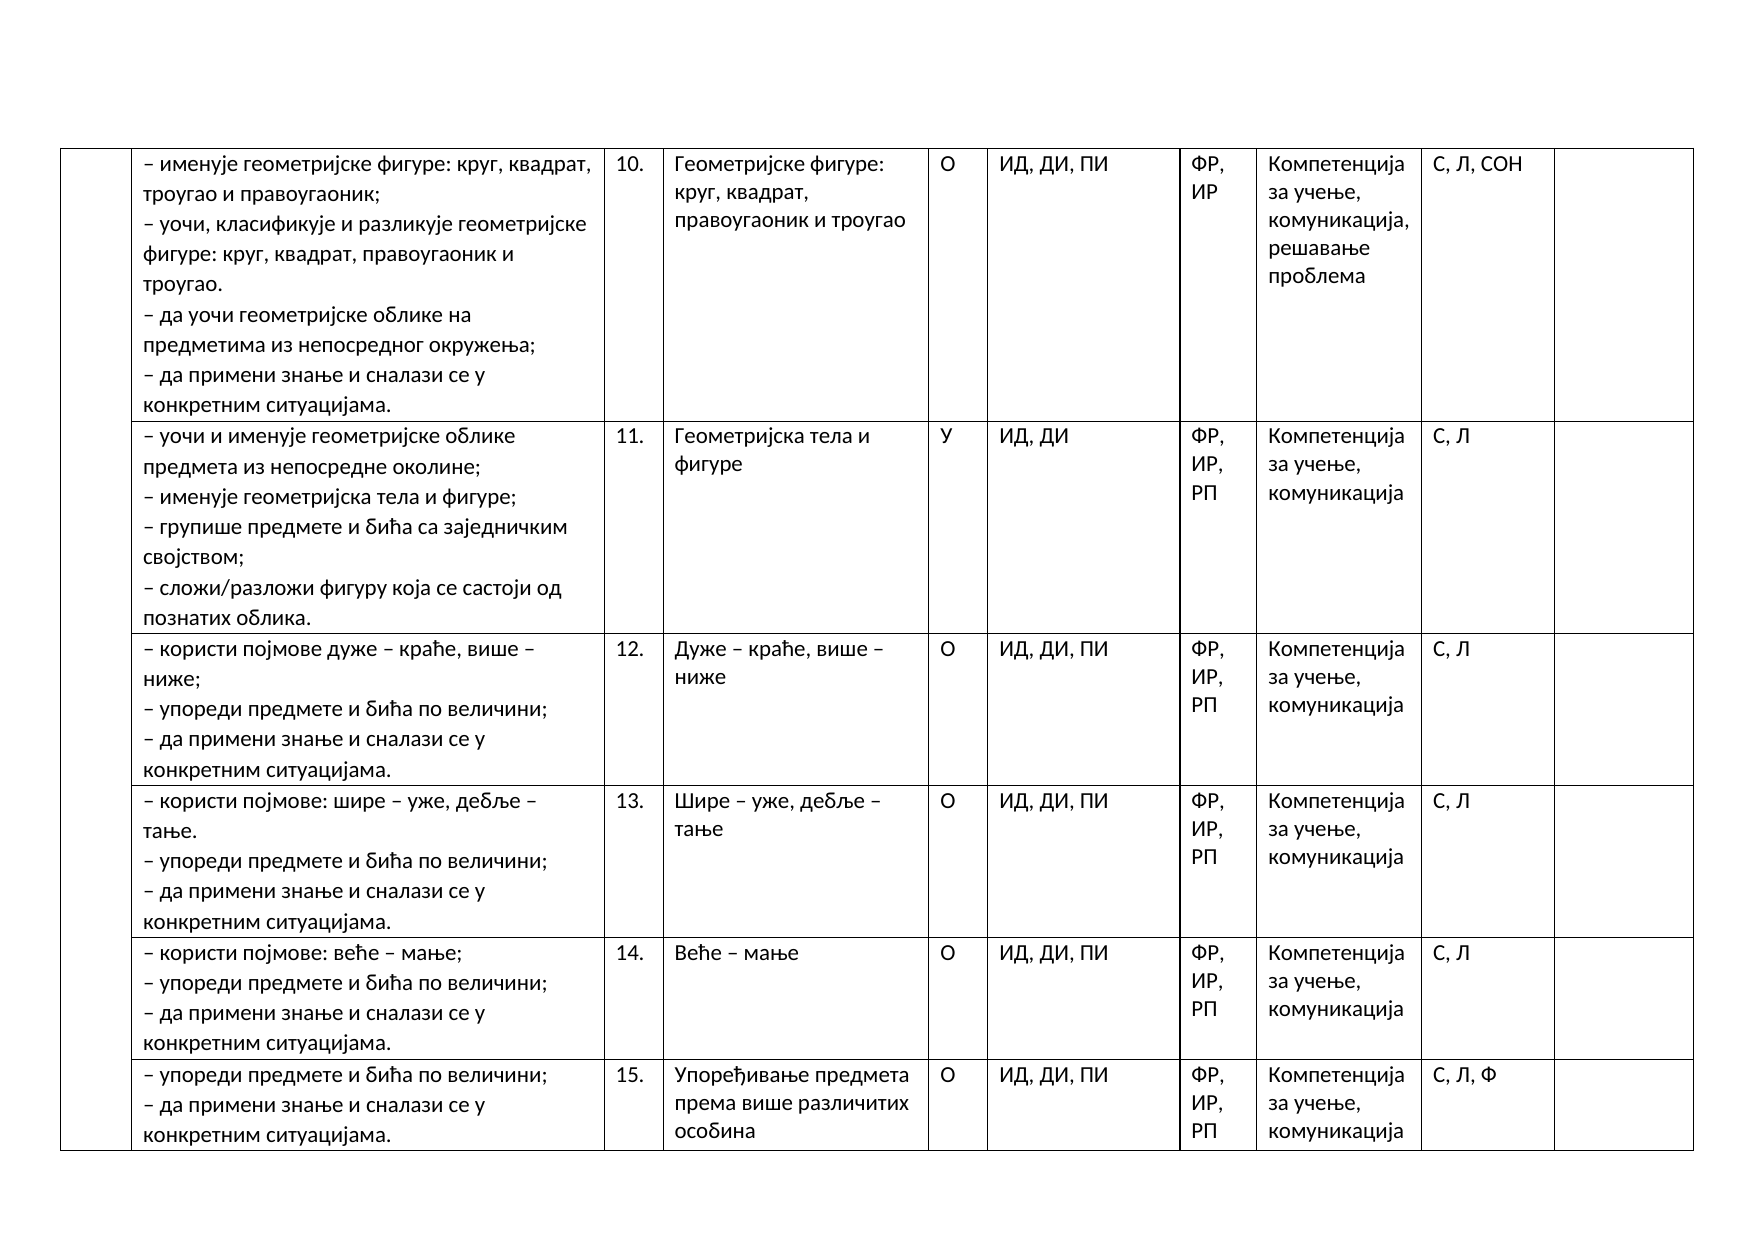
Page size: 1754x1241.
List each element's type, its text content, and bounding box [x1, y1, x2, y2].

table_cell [1257, 149, 1421, 421]
table_cell О [929, 149, 987, 421]
table_cell Компетенција за учење, комуникација [1257, 1060, 1421, 1150]
table_cell Компетенција за учење, комуникација [1257, 634, 1421, 785]
table_cell С, Л, Ф [1422, 1060, 1554, 1150]
table_cell С, Л, СОН [1422, 149, 1554, 421]
table_cell Компетенција за учење, комуникација [1257, 786, 1421, 937]
table_cell – упореди предмете и бића по величини; – да примени знање и сналази се у конкретним ситуацијама. [132, 1060, 604, 1150]
table_cell ФР, ИР [1181, 149, 1256, 421]
table_cell Веће – мање [664, 938, 928, 1059]
table_cell 13. [605, 786, 663, 937]
table_cell ИД, ДИ, ПИ [988, 938, 1179, 1059]
table_cell Компетенција за учење, комуникација [1257, 938, 1421, 1059]
table_cell – именује геометријске фигуре: круг, квадрат, троугао и правоугаоник; – уочи, класификује и разликује геометријске фигуре: круг, квадрат, правоугаоник и троугао. – да уочи геометријске облике на предметима из непосредног окружења; – да примени знање и сналази се у конкретним ситуацијама. [132, 149, 604, 421]
table_cell O [929, 938, 987, 1059]
table_cell [1555, 634, 1693, 785]
table_cell С, Л [1422, 422, 1554, 633]
table_cell Компетенција за учење, комуникација [1257, 422, 1421, 633]
table_cell O [929, 786, 987, 937]
table_cell ФР, ИР, РП [1181, 938, 1256, 1059]
table_cell ИД, ДИ [988, 422, 1179, 633]
table_cell Геометријска тела и фигуре [664, 422, 928, 633]
table_cell ФР, ИР, РП [1181, 1060, 1256, 1150]
table_cell ФР, ИР, РП [1181, 634, 1256, 785]
table_cell ФР, ИР, РП [1181, 422, 1256, 633]
table_cell Геометријске фигуре: круг, квадрат, правоугаоник и троугао [664, 149, 928, 421]
table_cell Упоређивање предмета према више различитих особина [664, 1060, 928, 1150]
table_cell ИД, ДИ, ПИ [988, 149, 1179, 421]
table_cell С, Л [1422, 786, 1554, 937]
table_cell 14. [605, 938, 663, 1059]
table_cell Дуже – краће, више – ниже [664, 634, 928, 785]
table_cell – користи појмове: веће – мање; – упореди предмете и бића по величини; – да примени знање и сналази се у конкретним ситуацијама. [132, 938, 604, 1059]
table_cell [1555, 938, 1693, 1059]
table_cell С, Л [1422, 634, 1554, 785]
table_cell У [929, 422, 987, 633]
table_cell [1555, 786, 1693, 937]
table_cell 10. [605, 149, 663, 421]
table_cell 15. [605, 1060, 663, 1150]
table_cell С, Л [1422, 938, 1554, 1059]
table_cell Шире – уже, дебље – тање [664, 786, 928, 937]
table_cell ИД, ДИ, ПИ [988, 634, 1179, 785]
table_cell O [929, 634, 987, 785]
table_cell – уочи и именује геометријске облике предмета из непосредне околине; – именује геометријска тела и фигуре; – групише предмете и бића са заједничким својством; – сложи/разложи фигуру која се састоји од познатих облика. [132, 422, 604, 633]
table_cell ИД, ДИ, ПИ [988, 786, 1179, 937]
table_cell [1555, 422, 1693, 633]
table_cell 12. [605, 634, 663, 785]
table_cell ИД, ДИ, ПИ [988, 1060, 1179, 1150]
table_cell ФР, ИР, РП [1181, 786, 1256, 937]
table_cell 11. [605, 422, 663, 633]
table_cell [1555, 149, 1693, 421]
table_cell O [929, 1060, 987, 1150]
table_cell [1555, 1060, 1693, 1150]
table_cell – користи појмове: шире – уже, дебље – тање. – упореди предмете и бића по величини; – да примени знање и сналази се у конкретним ситуацијама. [132, 786, 604, 937]
table_cell – користи појмове дуже – краће, више – ниже; – упореди предмете и бића по величини; – да примени знање и сналази се у конкретним ситуацијама. [132, 634, 604, 785]
